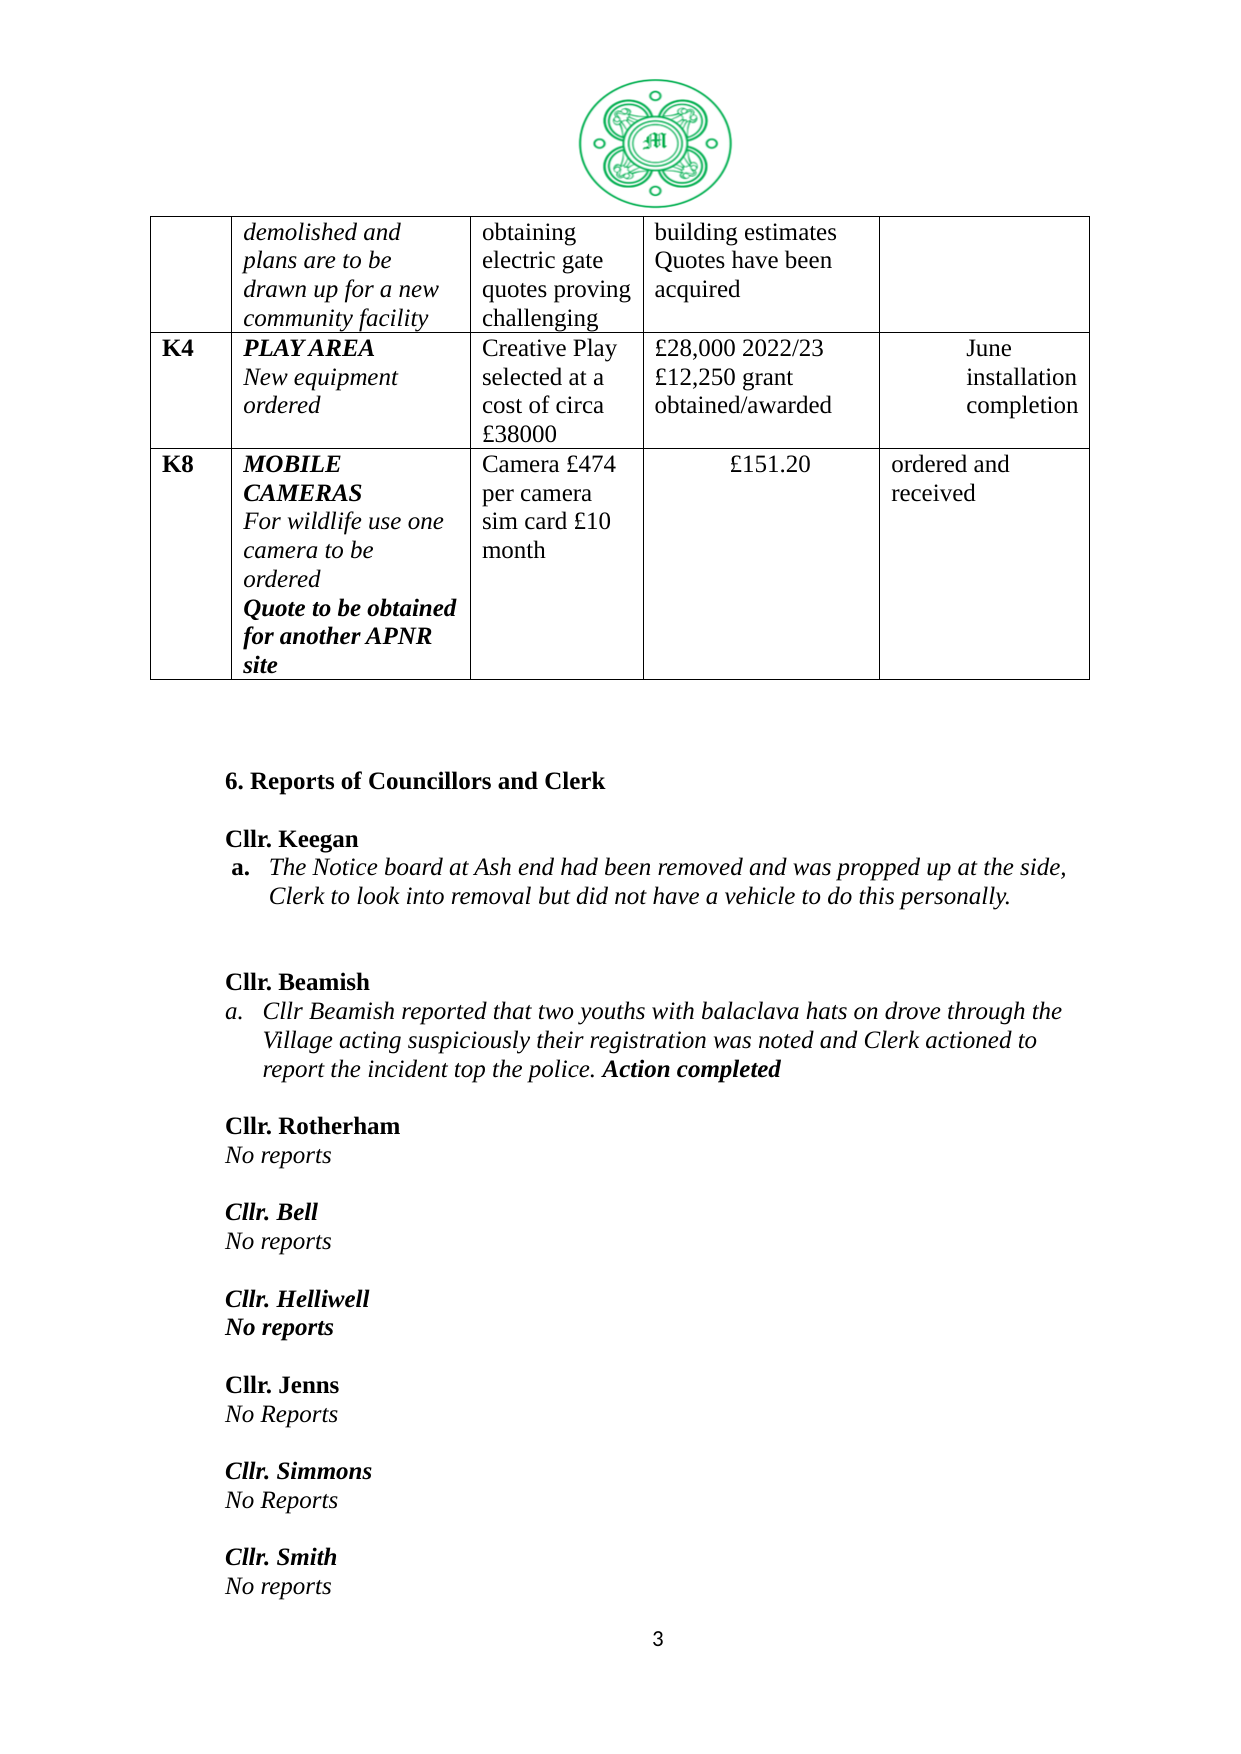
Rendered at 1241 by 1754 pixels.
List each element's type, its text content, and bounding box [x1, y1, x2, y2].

text Cllr. Beamish [225, 967, 1090, 996]
text Cllr. Keegan [225, 824, 1090, 852]
text Cllr. Smith [225, 1542, 1090, 1571]
table_cell ordered and received [880, 449, 1089, 679]
table_cell Partial electricity connection charges in but obtaining electric gate quotes proving challenging [471, 217, 643, 332]
text 6. Reports of Councillors and Clerk [225, 766, 1090, 795]
table_cell £10,000 EMR This figure will need to revised due too large increases in all building estimates Quotes have been acquired [644, 217, 879, 332]
text No reports [225, 1226, 1090, 1255]
picture [568, 73, 748, 216]
text Cllr. Bell [225, 1197, 1090, 1226]
list The Notice board at Ash end had been removed and was propped up at the side, Clerk to look into removal but did not have a vehicle to do this personally. [231, 852, 1090, 910]
text No Reports [225, 1399, 1090, 1427]
table_cell K4 [151, 333, 231, 448]
table_cell Creative Play selected at a cost of circa £38000 [471, 333, 643, 448]
list Cllr Beamish reported that two youths with balaclava hats on drove through the Village acting suspiciously their registration was noted and Clerk actioned to report the incident top the police. Action completed [225, 996, 1090, 1082]
text Cllr. Simmons [225, 1456, 1090, 1485]
text No reports [225, 1571, 1090, 1600]
table_cell GARAGES (Church Lane) Garages have been emptied and demolished and plans are to be drawn up for a new community facility [232, 217, 470, 332]
table_cell MOBILE CAMERAS For wildlife use one camera to be ordered Quote to be obtained for another APNR site [232, 449, 470, 679]
table_cell June installation completion [880, 333, 1089, 448]
text Cllr. Rotherham [225, 1111, 1090, 1140]
table_cell K2 [151, 217, 231, 332]
text Cllr. Jenns [225, 1370, 1090, 1399]
text Cllr. Helliwell [225, 1284, 1090, 1312]
text No Reports [225, 1485, 1090, 1514]
table_cell £151.20 [644, 449, 879, 679]
text No reports [225, 1312, 1090, 1341]
table_cell [880, 217, 1089, 332]
table_cell £28,000 2022/23 £12,250 grant obtained/awarded [644, 333, 879, 448]
table_cell K8 [151, 449, 231, 679]
text No reports [225, 1140, 1090, 1169]
table_cell Camera £474 per camera sim card £10 month [471, 449, 643, 679]
table_cell PLAY AREA New equipment ordered [232, 333, 470, 448]
